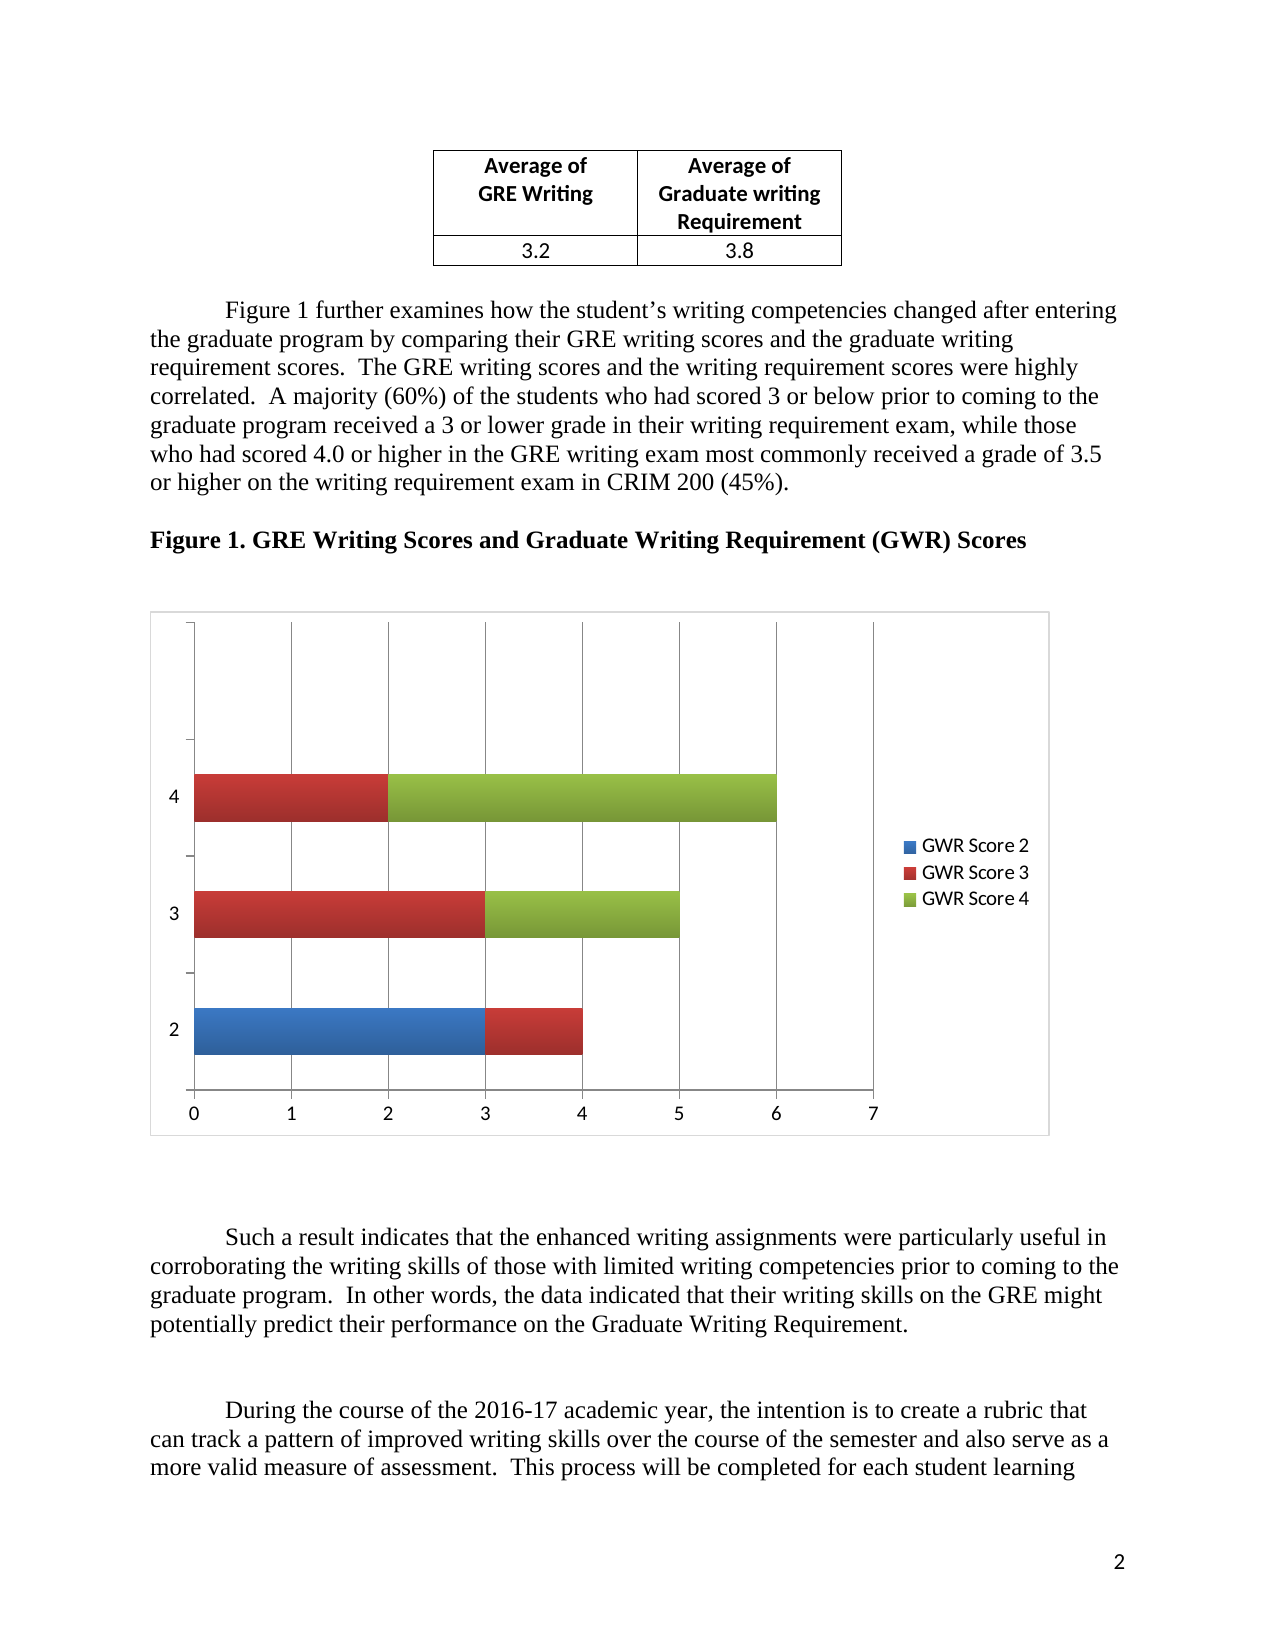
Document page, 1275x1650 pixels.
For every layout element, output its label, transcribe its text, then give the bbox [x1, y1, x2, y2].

text Figure 1. GRE Writing Scores and Graduate Writing Requirement (GWR) Scores [150, 525, 1125, 554]
text Figure 1 further examines how the student’s writing competencies changed after entering the graduate program by comparing their GRE writing scores and the graduate writing requirement scores. The GRE writing scores and the writing requirement scores were highly correlated. A majority (60%) of the students who had scored 3 or below prior to coming to the graduate program received a 3 or lower grade in their writing requirement exam, while those who had scored 4.0 or higher in the GRE writing exam most commonly received a grade of 3.5 or higher on the writing requirement exam in CRIM 200 (45%). [150, 295, 1125, 496]
table_cell 3.2 [434, 236, 637, 265]
text Such a result indicates that the enhanced writing assignments were particularly useful in corroborating the writing skills of those with limited writing competencies prior to coming to the graduate program. In other words, the data indicated that their writing skills on the GRE might potentially predict their performance on the Graduate Writing Requirement. [150, 1222, 1125, 1337]
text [150, 1395, 1125, 1481]
table_header Average of GRE Writing [434, 151, 637, 235]
table_cell 3.8 [638, 236, 841, 265]
table_header Average of Graduate writing Requirement [638, 151, 841, 235]
